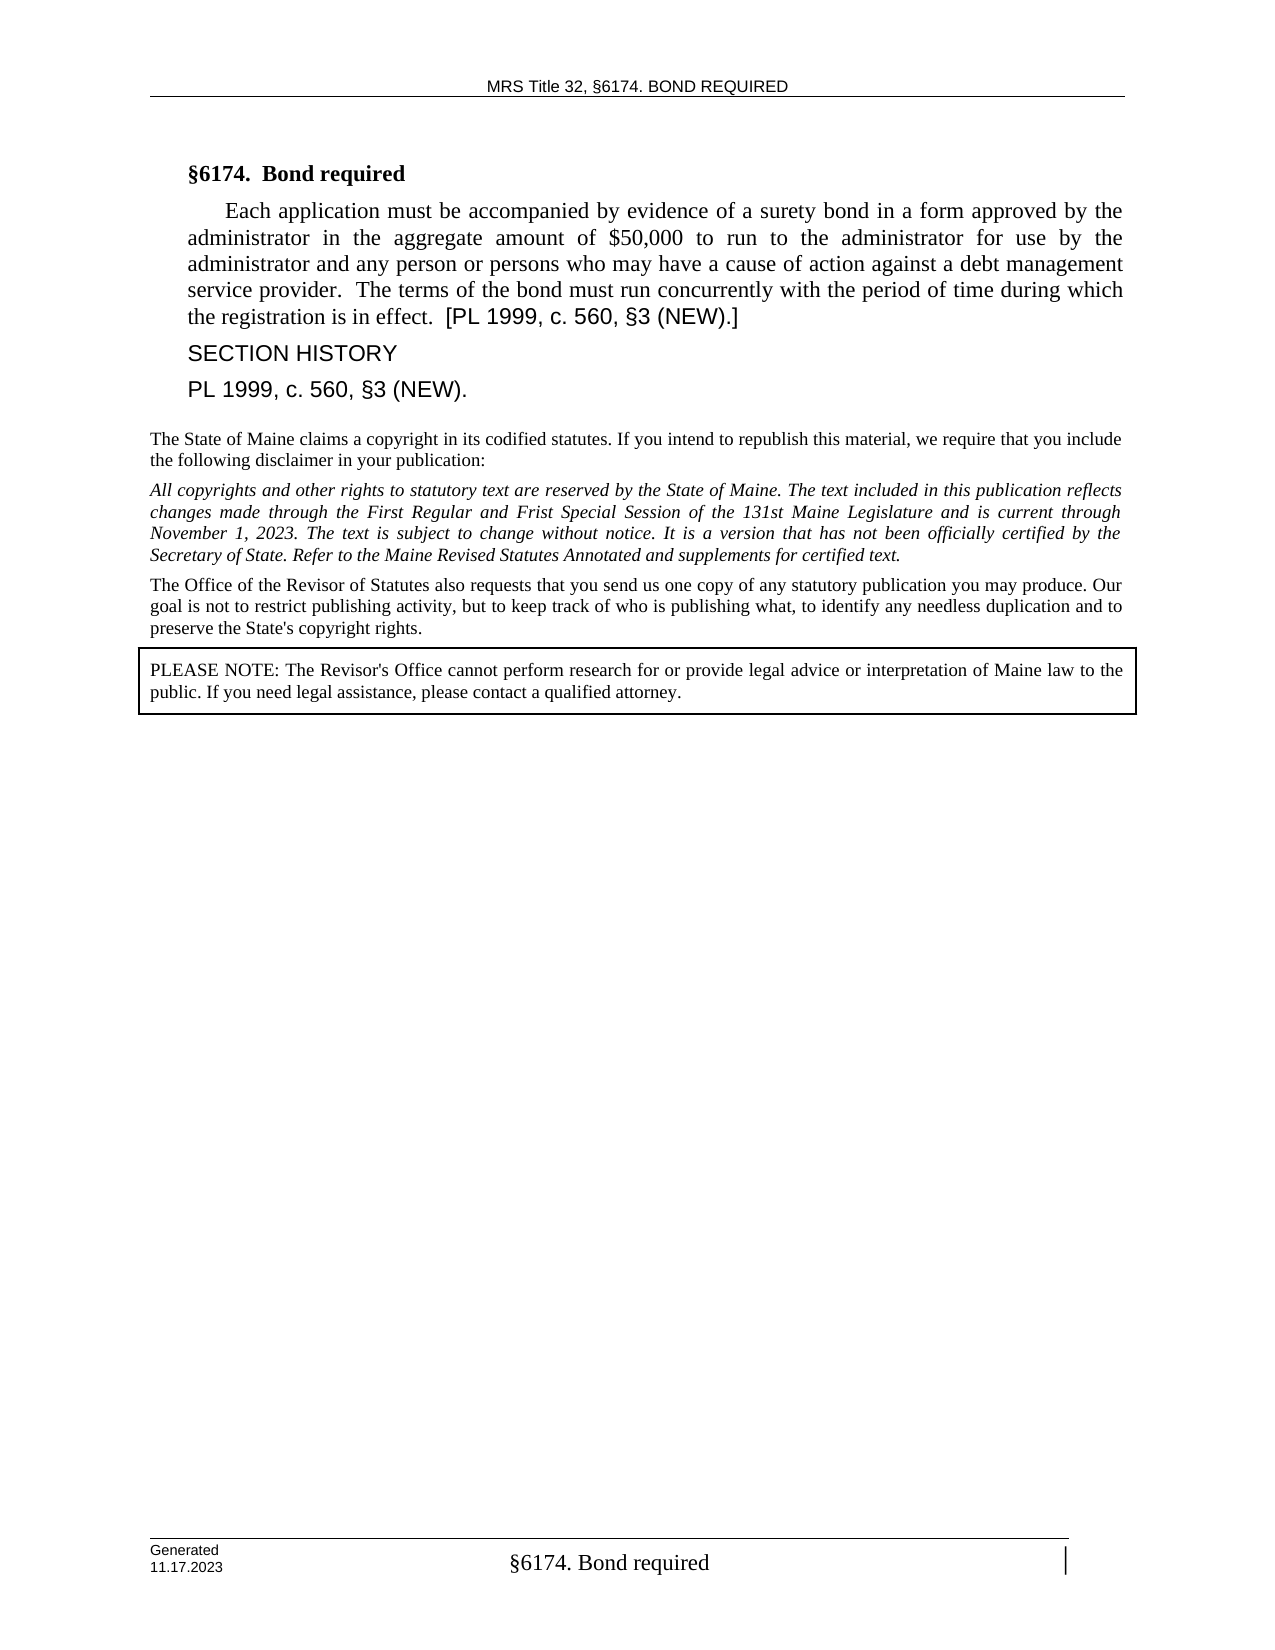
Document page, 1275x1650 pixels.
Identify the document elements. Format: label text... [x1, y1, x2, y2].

text PL 1999, c. 560, §3 (NEW). [187, 376, 1125, 403]
text §6174. Bond required [187, 160, 1125, 187]
text SECTION HISTORY [187, 339, 1125, 366]
text The Office of the Revisor of Statutes also requests that you send us one copy of any statutory publication you may produce. Our goal is not to restrict publishing activity, but to keep track of who is publishing what, to identify any needless duplication and to preserve the State's copyright rights. [150, 574, 1125, 638]
text Each application must be accompanied by evidence of a surety bond in a form approved by the administrator in the aggregate amount of $50,000 to run to the administrator for use by the administrator and any person or persons who may have a cause of action against a debt management service provider. The terms of the bond must run concurrently with the period of time during which the registration is in effect. [PL 1999, c. 560, §3 (NEW).] [187, 197, 1125, 329]
text All copyrights and other rights to statutory text are reserved by the State of Maine. The text included in this publication reflects changes made through the First Regular and Frist Special Session of the 131st Maine Legislature and is current through November 1, 2023 . The text is subject to change without notice. It is a version that has not been officially certified by the Secretary of State. Refer to the Maine Revised Statutes Annotated and supplements for certified text. [150, 479, 1125, 565]
text PLEASE NOTE: The Revisor's Office cannot perform research for or provide legal advice or interpretation of Maine law to the public. If you need legal assistance, please contact a qualified attorney. [140, 649, 1135, 713]
text The State of Maine claims a copyright in its codified statutes. If you intend to republish this material, we require that you include the following disclaimer in your publication: [150, 428, 1125, 471]
